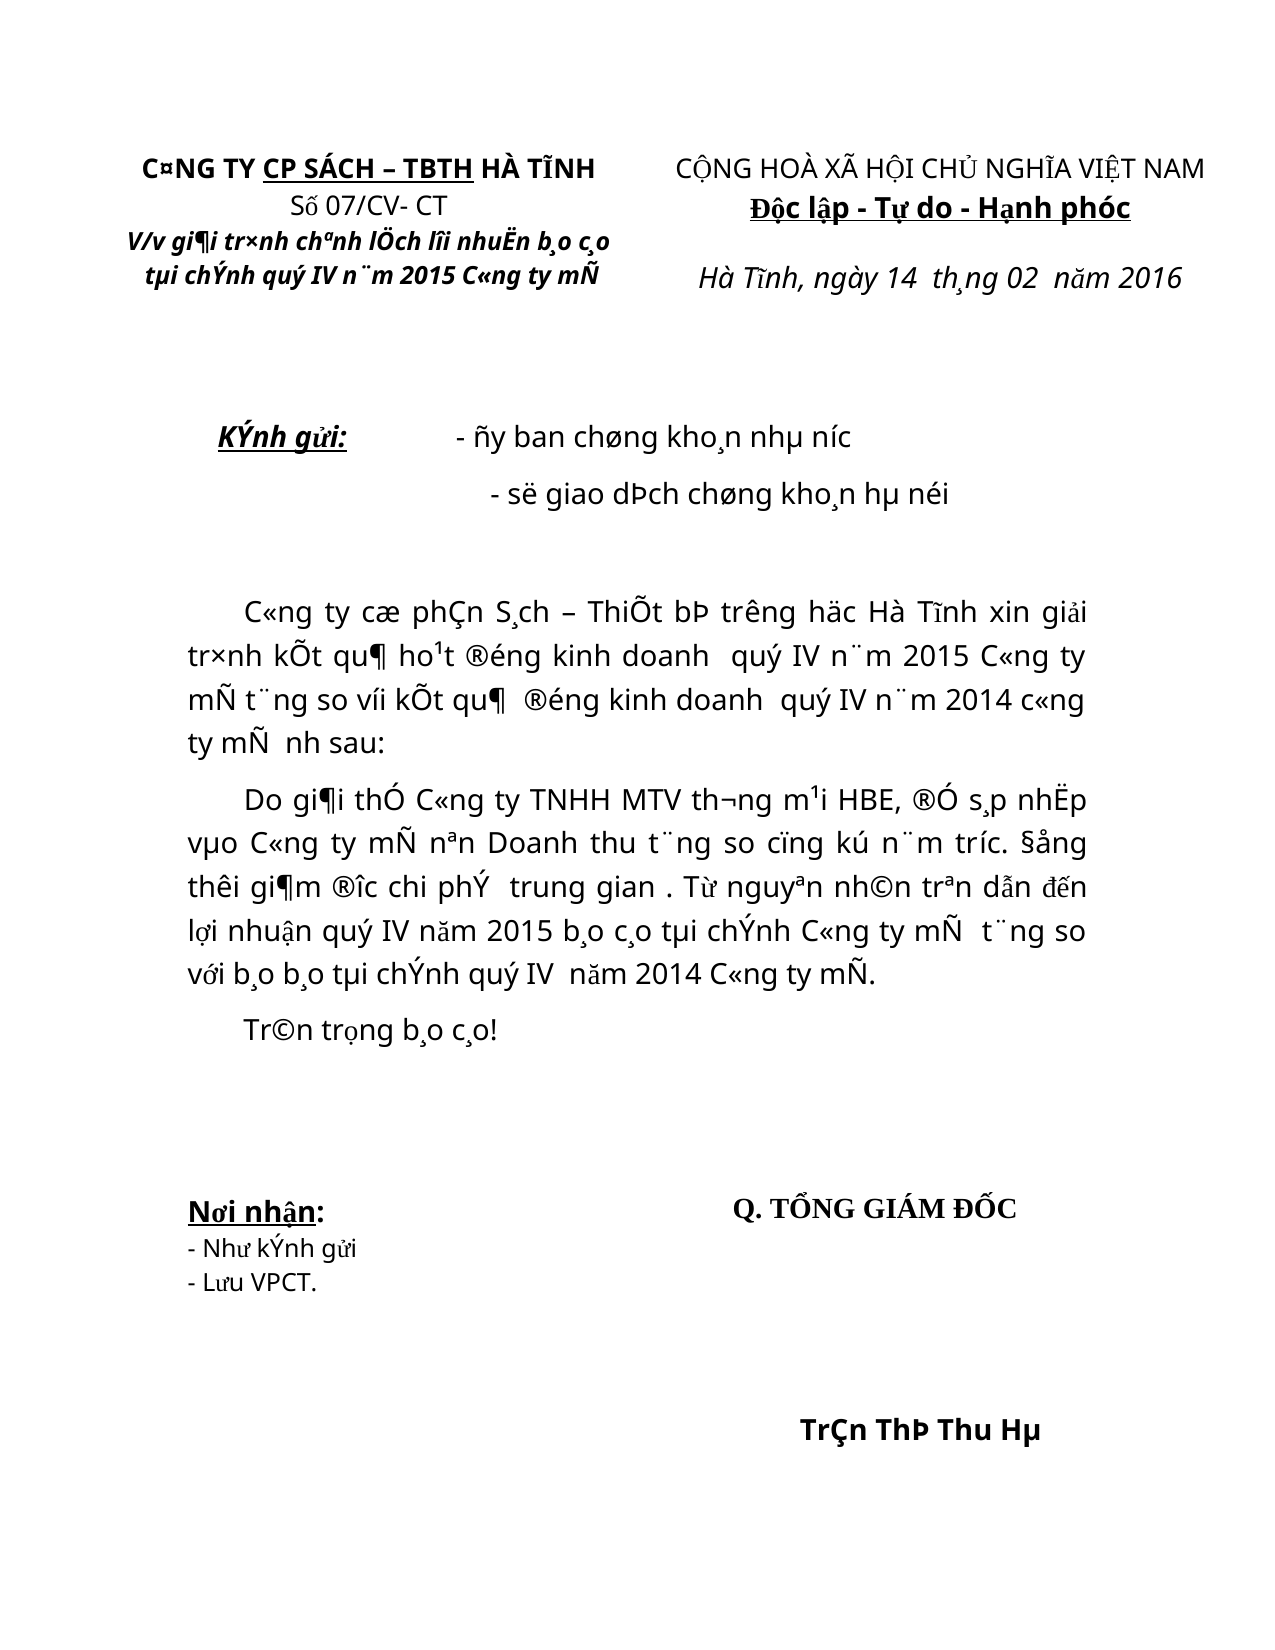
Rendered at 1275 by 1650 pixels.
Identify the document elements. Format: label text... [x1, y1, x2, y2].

table_header Nơi nhận: - Như kÝnh gửi - Lưu VPCT. [176, 1191, 637, 1448]
text Do gi¶i thÓ C«ng ty TNHH MTV th­¬ng m¹i HBE, ®Ó s¸p nhËp vµo C«ng ty mÑ nªn Doanh thu t¨ng so cïng kú n¨m tr­íc. §ång thêi gi¶m ®­îc chi phÝ trung gian . Từ nguyªn nh©n trªn dẫn đến lợi nhuận quý IV năm 2015 b¸o c¸o tµi chÝnh C«ng ty mÑ t¨ng so với b¸o b¸o tµi chÝnh quý IV năm 2014 C«ng ty mÑ. [187, 779, 1087, 993]
table_header - ñy ban chøng kho¸n nhµ n­íc [377, 417, 1202, 473]
table_header KÝnh gửi: [206, 417, 377, 473]
table_header C¤NG TY CP SÁCH – TBTH HÀ TĨNH Số 07/CV- CT V/v gi¶i tr×nh chªnh lÖch lîi nhuËn b¸o c¸o tµi chÝnh quý IV n¨m 2015 C«ng ty mÑ [87, 150, 651, 297]
text Tr©n trọng b¸o c¸o! [187, 1009, 1087, 1049]
table_header Q. TỔNG GIÁM ĐỐC TrÇn ThÞ Thu Hµ [637, 1191, 1099, 1448]
table_header CỘNG HOÀ XÃ HỘI CHỦ NGHĨA VIỆT Độc lập - Tự do - Hạnh phóc Hà Tĩnh, ngày 14 th¸ng 02 năm 2016 [651, 150, 1230, 297]
text - së giao dÞch chøng kho¸n hµ néi [187, 473, 1087, 513]
text C«ng ty cæ phÇn S¸ch – ThiÕt bÞ tr­êng häc Hà Tĩnh xin giải tr×nh kÕt qu¶ ho¹t ®éng kinh doanh quý IV n¨m 2015 C«ng ty mÑ t¨ng so víi kÕt qu¶ ®éng kinh doanh quý IV n¨m 2014 c«ng ty mÑ nh­ sau: [187, 592, 1087, 762]
